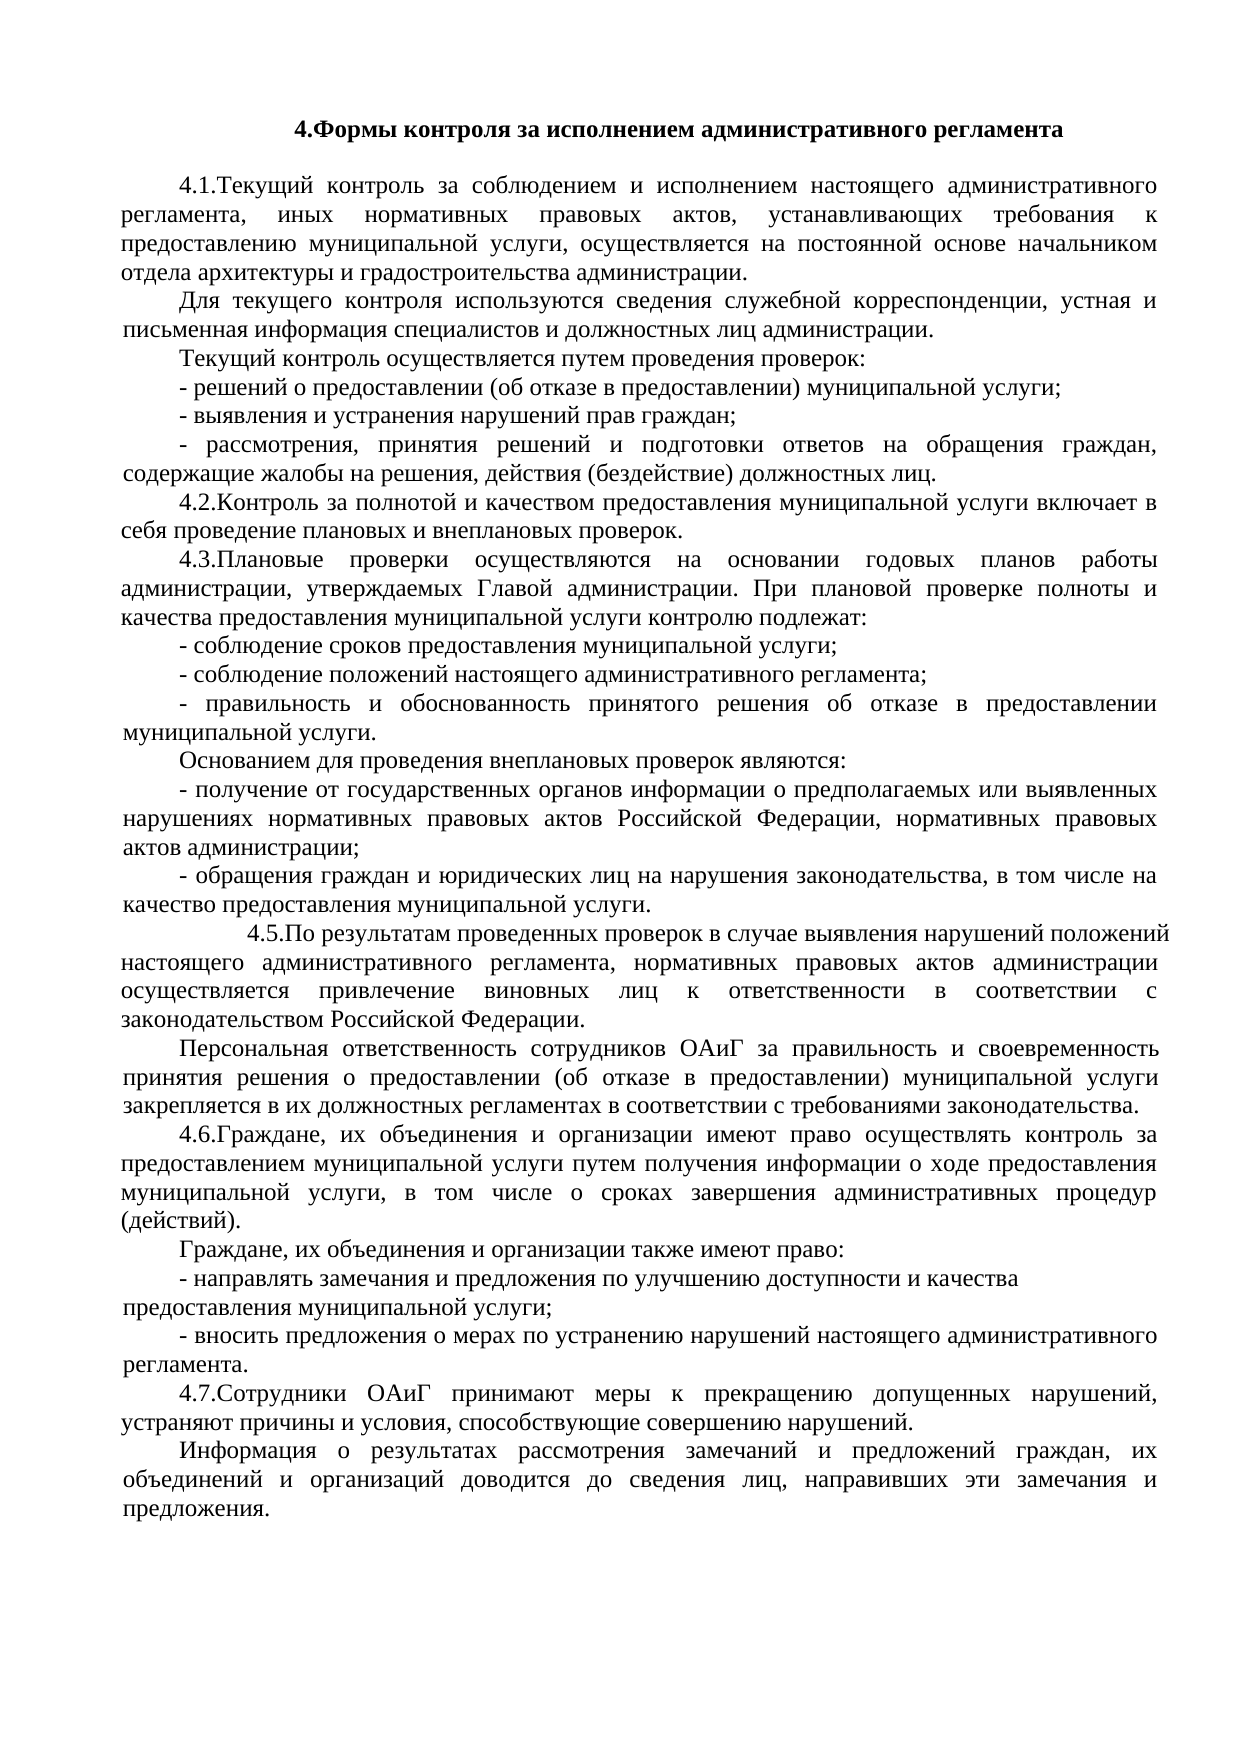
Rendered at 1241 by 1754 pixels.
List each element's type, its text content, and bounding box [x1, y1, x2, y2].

text Для текущего контроля используются сведения служебной корреспонденции, устная и письменная информация специалистов и должностных лиц администрации. [123, 285, 1158, 343]
text - вносить предложения о мерах по устранению нарушений настоящего административного регламента. [123, 1320, 1158, 1378]
text - получение от государственных органов информации о предполагаемых или выявленных нарушениях нормативных правовых актов Российской Федерации, нормативных правовых актов администрации; [123, 774, 1158, 860]
text Информация о результатах рассмотрения замечаний и предложений граждан, их объединений и организаций доводится до сведения лиц, направивших эти замечания и предложения. [123, 1435, 1158, 1522]
text - выявления и устранения нарушений прав граждан; [123, 400, 1160, 429]
text - обращения граждан и юридических лиц на нарушения законодательства, в том числе на качество предоставления муниципальной услуги. [123, 860, 1158, 918]
text Граждане, их объединения и организации также имеют право: [123, 1234, 1158, 1263]
text Основанием для проведения внеплановых проверок являются: [123, 745, 1158, 774]
text - соблюдение сроков предоставления муниципальной услуги; [123, 630, 1160, 659]
text 4.3.Плановые проверки осуществляются на основании годовых планов работы администрации, утверждаемых Главой администрации. При плановой проверке полноты и качества предоставления муниципальной услуги контролю подлежат: [121, 544, 1158, 630]
text 4.6.Граждане, их объединения и организации имеют право осуществлять контроль за предоставлением муниципальной услуги путем получения информации о ходе предоставления муниципальной услуги, в том числе о сроках завершения административных процедур (действий). [121, 1119, 1158, 1234]
text 4.7.Сотрудники ОАиГ принимают меры к прекращению допущенных нарушений, устраняют причины и условия, способствующие совершению нарушений. [121, 1378, 1158, 1435]
text - соблюдение положений настоящего административного регламента; [123, 659, 1160, 688]
text - направлять замечания и предложения по улучшению доступности и качества предоставления муниципальной услуги; [123, 1263, 1158, 1320]
text - правильность и обоснованность принятого решения об отказе в предоставлении муниципальной услуги. [123, 688, 1158, 745]
text - решений о предоставлении (об отказе в предоставлении) муниципальной услуги; [123, 372, 1158, 400]
text - рассмотрения, принятия решений и подготовки ответов на обращения граждан, содержащие жалобы на решения, действия (бездействие) должностных лиц. [123, 429, 1158, 487]
text 4.1.Текущий контроль за соблюдением и исполнением настоящего административного регламента, иных нормативных правовых актов, устанавливающих требования к предоставлению муниципальной услуги, осуществляется на постоянной основе начальником отдела архитектуры и градостроительства администрации. [121, 170, 1158, 285]
text 4.2.Контроль за полнотой и качеством предоставления муниципальной услуги включает в себя проведение плановых и внеплановых проверок. [121, 487, 1158, 544]
text Текущий контроль осуществляется путем проведения проверок: [123, 343, 1160, 372]
text Персональная ответственность сотрудников ОАиГ за правильность и своевременность принятия решения о предоставлении (об отказе в предоставлении) муниципальной услуги закрепляется в их должностных регламентах в соответствии с требованиями законодательства. [123, 1033, 1160, 1119]
text 4.5.По результатам проведенных проверок в случае выявления нарушений положений настоящего административного регламента, нормативных правовых актов администрации осуществляется привлечение виновных лиц к ответственности в соответствии с законодательством Российской Федерации. [121, 918, 1158, 1033]
text 4.Формы контроля за исполнением административного регламента [198, 116, 1160, 143]
